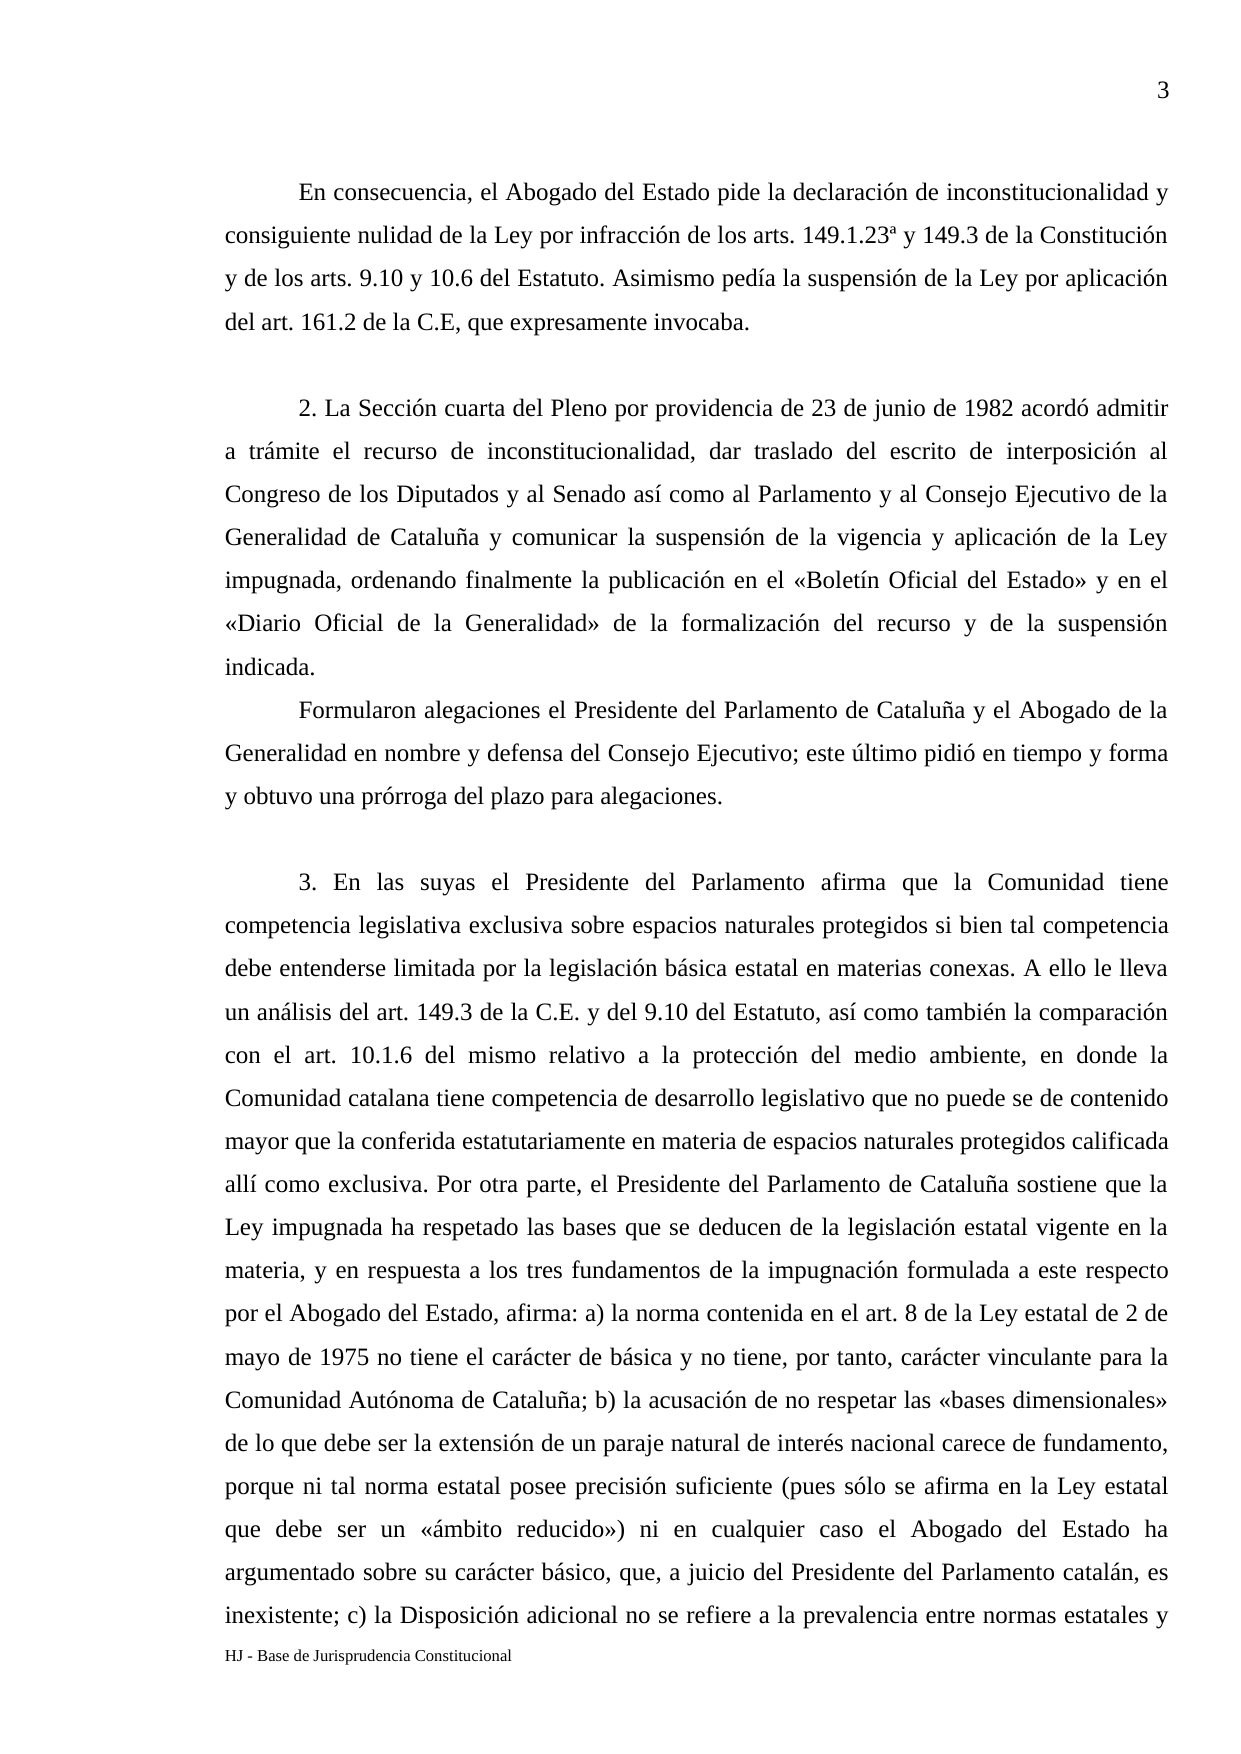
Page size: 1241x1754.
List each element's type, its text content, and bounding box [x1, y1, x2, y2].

text En consecuencia, el Abogado del Estado pide la declaración de inconstitucionalidad y consiguiente nulidad de la Ley por infracción de los arts. 149.1.23ª y 149.3 de la Constitución y de los arts. 9.10 y 10.6 del Estatuto. Asimismo pedía la suspensión de la Ley por aplicación del art. 161.2 de la C.E, que expresamente invocaba. [224, 177, 1169, 335]
text Formularon alegaciones el Presidente del Parlamento de Cataluña y el Abogado de la Generalidad en nombre y defensa del Consejo Ejecutivo; este último pidió en tiempo y forma y obtuvo una prórroga del plazo para alegaciones. [224, 695, 1169, 810]
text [224, 867, 1169, 1629]
text 2. La Sección cuarta del Pleno por providencia de 23 de junio de 1982 acordó admitir a trámite el recurso de inconstitucionalidad, dar traslado del escrito de interposición al Congreso de los Diputados y al Senado así como al Parlamento y al Consejo Ejecutivo de la Generalidad de Cataluña y comunicar la suspensión de la vigencia y aplicación de la Ley impugnada, ordenando finalmente la publicación en el «Boletín Oficial del Estado» y en el «Diario Oficial de la Generalidad» de la formalización del recurso y de la suspensión indicada. [224, 393, 1169, 680]
